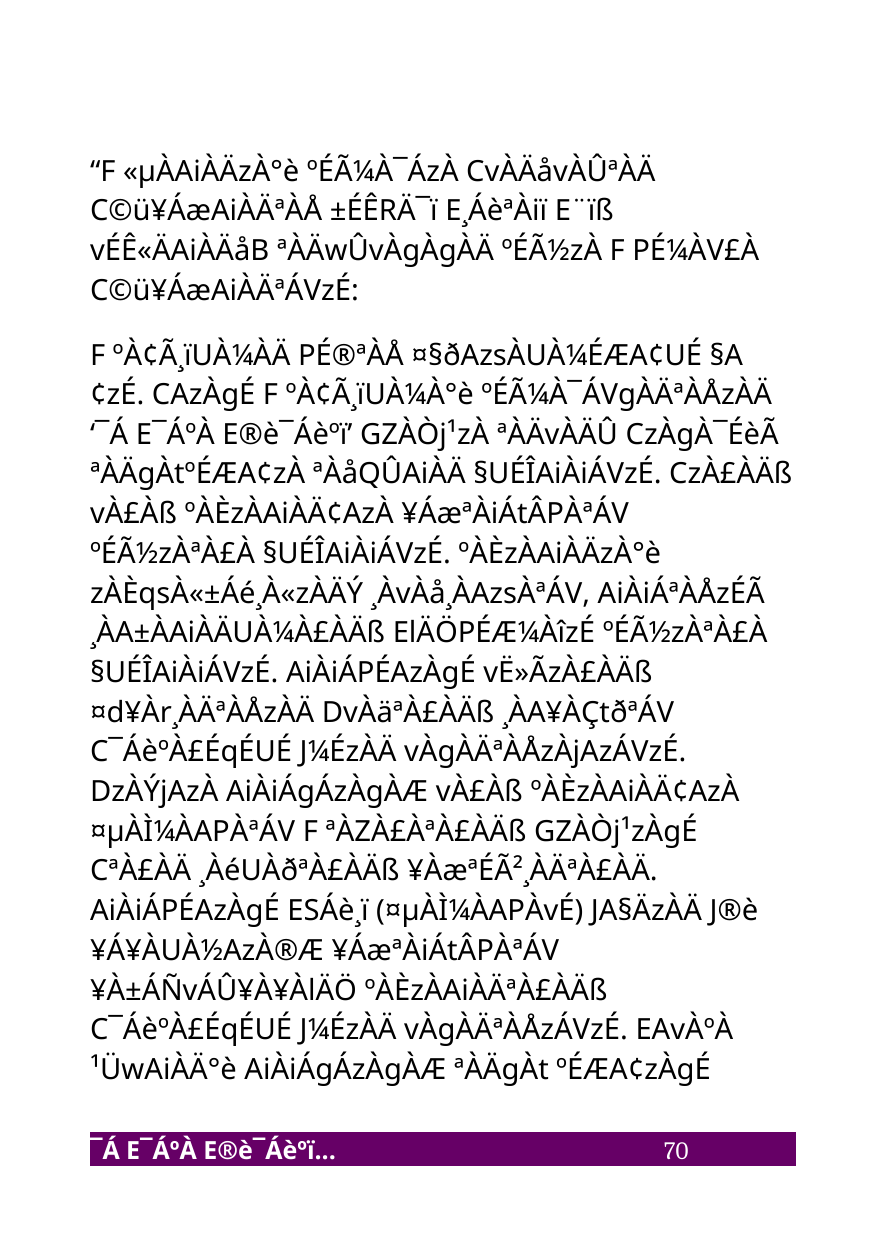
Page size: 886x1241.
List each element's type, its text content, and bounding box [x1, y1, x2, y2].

text “F «µÀAiÀÄzÀ°è ºÉÃ¼À¯ÁzÀ CvÀÄåvÀÛªÀÄ C©ü¥ÁæAiÀÄªÀÅ ±ÉÊRÄ¯ï E¸ÁèªÀiï E¨ïß vÉÊ«ÄAiÀÄåB ªÀÄwÛvÀgÀgÀÄ ºÉÃ½zÀ F PÉ¼ÀV£À C©ü¥ÁæAiÀÄªÁVzÉ: [90, 150, 796, 309]
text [90, 334, 796, 1088]
